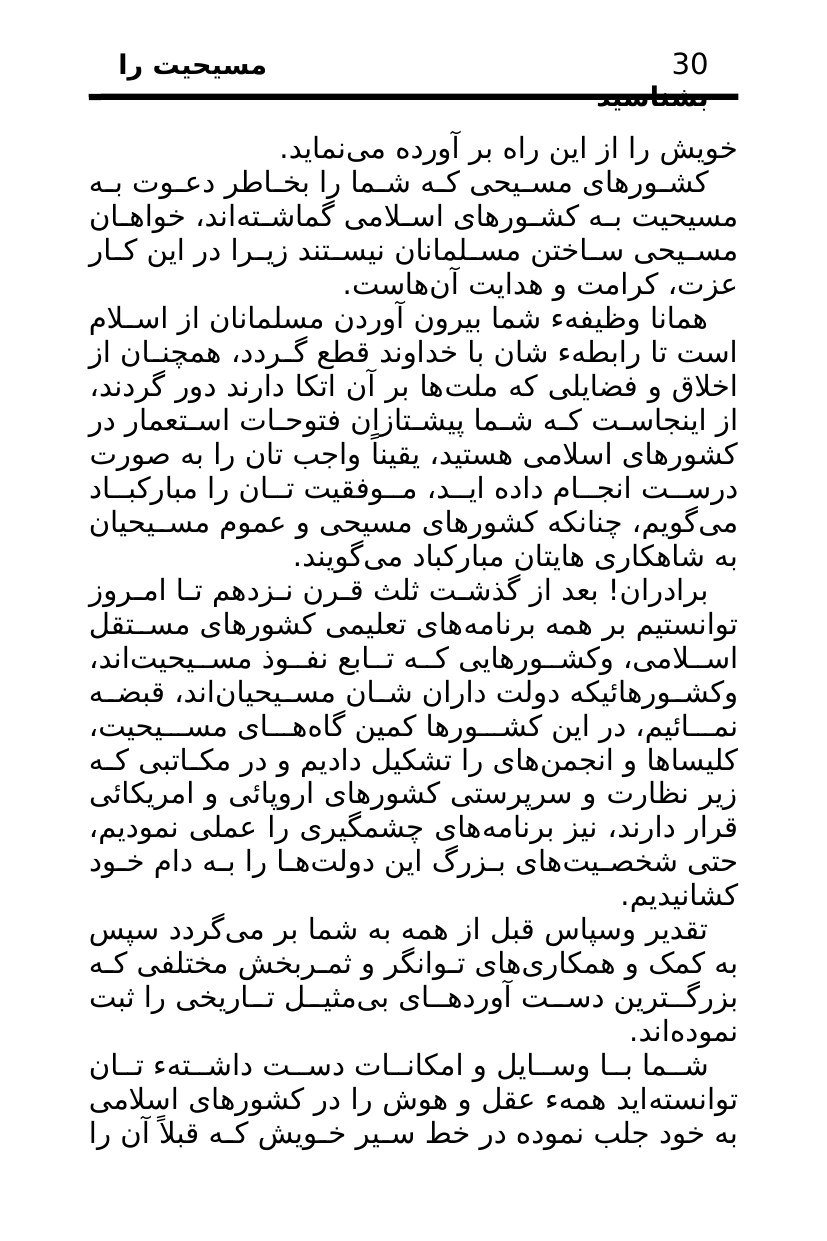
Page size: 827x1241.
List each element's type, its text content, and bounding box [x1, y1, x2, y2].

text همانا وظیفهء شما بیرون آوردن مسلمانان از اسلام است تا رابطهء شان با خداوند قطع گردد، همچنان از اخلاق و فضایلی که ملت‌ها بر آن اتکا دارند دور گردند، از اینجاست که شما پیشتازان فتوحات استعمار در کشورهای اسلامی هستید، یقیناً واجب تان را به صورت درست انجام داده اید، موفقیت تان را مبارکباد می‌گویم، چنانکه کشورهای مسیحی و عموم مسیحیان به شاهکاری هایتان مبارکباد می‌گویند. [89, 301, 738, 573]
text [89, 1048, 738, 1150]
text تقدیر وسپاس قبل از همه به شما بر می‌گردد سپس به کمک و همکاری‌های توانگر و ثمربخش مختلفی که بزرگترین دست آوردهای بی‌مثیل تاریخی را ثبت نموده‌اند. [89, 913, 738, 1048]
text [89, 132, 738, 166]
text برادران! بعد از گذشت ثلث قرن نزدهم تا امروز توانستیم بر همه برنامه‌های تعلیمی کشورهای مستقل اسلامی، وکشورهایی که تابع نفوذ مسیحیت‌اند، وکشورهائیکه دولت داران شان مسیحیان‌اند، قبضه نمائیم، در این کشورها کمین گاه‌های مسیحیت، کلیساها و انجمن‌های را تشکیل دادیم و در مکاتبی که زیر نظارت و سرپرستی کشورهای اروپائی و امریکائی قرار دارند، نیز برنامه‌های چشمگیری را عملی نمودیم، حتی شخصیت‌های بزرگ این دولت‌ها را به دام خود کشانیدیم. [89, 573, 738, 913]
text کشورهای مسیحی که شما را بخاطر دعوت به مسیحیت به کشورهای اسلامی گماشته‌اند، خواهان مسیحی ساختن مسلمانان نیستند زیرا در این کار عزت، کرامت و هدایت آن‌هاست. [89, 166, 738, 301]
